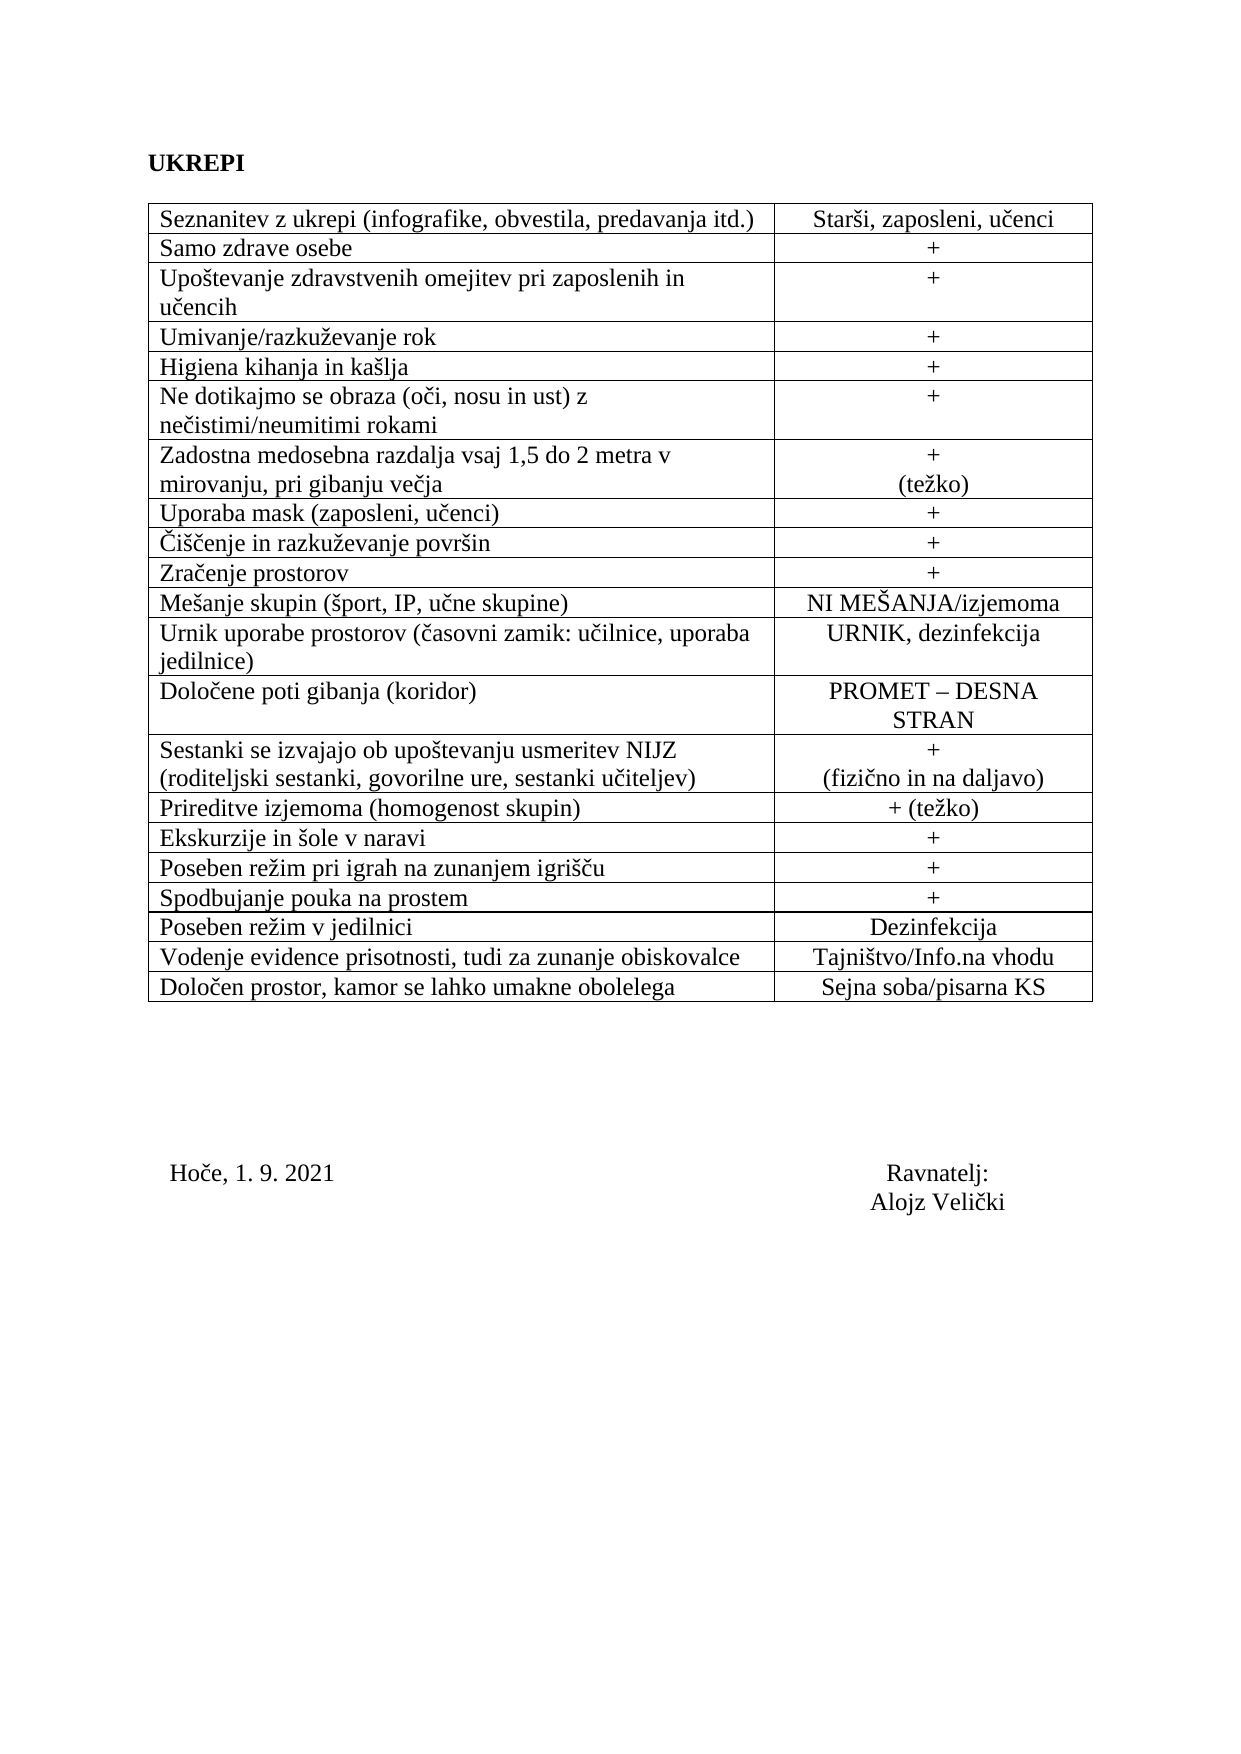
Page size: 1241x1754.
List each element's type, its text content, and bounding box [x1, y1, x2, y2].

table_cell Prireditve izjemoma (homogenost skupin) [149, 793, 774, 822]
table_cell Samo zdrave osebe [149, 234, 774, 262]
table_header Ravnatelj: Alojz Velički [783, 1148, 1093, 1251]
table_cell + [775, 322, 1092, 351]
table_cell PROMET – DESNA STRAN [775, 676, 1092, 734]
table_cell Zračenje prostorov [149, 558, 774, 587]
table_cell NI MEŠANJA/izjemoma [775, 588, 1092, 617]
table_cell Sejna soba/pisarna KS [775, 972, 1092, 1001]
table_cell + [775, 234, 1092, 262]
table_cell + (težko) [775, 440, 1092, 497]
table_cell Tajništvo/Info.na vhodu [775, 942, 1092, 971]
table_cell Uporaba mask (zaposleni, učenci) [149, 499, 774, 527]
table_cell Dezinfekcija [775, 913, 1092, 941]
table_cell + [775, 499, 1092, 527]
table_cell + [775, 558, 1092, 587]
table_cell Sestanki se izvajajo ob upoštevanju usmeritev NIJZ (roditeljski sestanki, govorilne ure, sestanki učiteljev) [149, 735, 774, 792]
table_cell Čiščenje in razkuževanje površin [149, 528, 774, 557]
table_cell Upoštevanje zdravstvenih omejitev pri zaposlenih in učencih [149, 263, 774, 321]
table_header Starši, zaposleni, učenci [775, 204, 1092, 232]
table_cell + [775, 883, 1092, 911]
table_cell + [775, 263, 1092, 321]
table_cell Zadostna medosebna razdalja vsaj 1,5 do 2 metra v mirovanju, pri gibanju večja [149, 440, 774, 497]
table_cell Spodbujanje pouka na prostem [149, 883, 774, 911]
table_cell Umivanje/razkuževanje rok [149, 322, 774, 351]
table_cell + [775, 853, 1092, 882]
table_cell Ne dotikajmo se obraza (oči, nosu in ust) z nečistimi/neumitimi rokami [149, 381, 774, 439]
table_cell + [775, 381, 1092, 439]
table_cell Urnik uporabe prostorov (časovni zamik: učilnice, uporaba jedilnice) [149, 618, 774, 675]
table_cell Mešanje skupin (šport, IP, učne skupine) [149, 588, 774, 617]
table_cell + (fizično in na daljavo) [775, 735, 1092, 792]
table_cell Higiena kihanja in kašlja [149, 352, 774, 380]
table_cell + (težko) [775, 793, 1092, 822]
table_cell Ekskurzije in šole v naravi [149, 823, 774, 852]
table_cell Poseben režim v jedilnici [149, 913, 774, 941]
table_cell + [775, 528, 1092, 557]
table_cell Poseben režim pri igrah na zunanjem igrišču [149, 853, 774, 882]
table_header Seznanitev z ukrepi (infografike, obvestila, predavanja itd.) [149, 204, 774, 232]
table_cell Vodenje evidence prisotnosti, tudi za zunanje obiskovalce [149, 942, 774, 971]
text UKREPI [148, 148, 1093, 176]
table_cell Določen prostor, kamor se lahko umakne obolelega [149, 972, 774, 1001]
table_cell + [775, 823, 1092, 852]
table_header Hoče, 1. 9. 2021 [159, 1148, 782, 1251]
table_cell Določene poti gibanja (koridor) [149, 676, 774, 734]
table_cell + [775, 352, 1092, 380]
table_cell URNIK, dezinfekcija [775, 618, 1092, 675]
